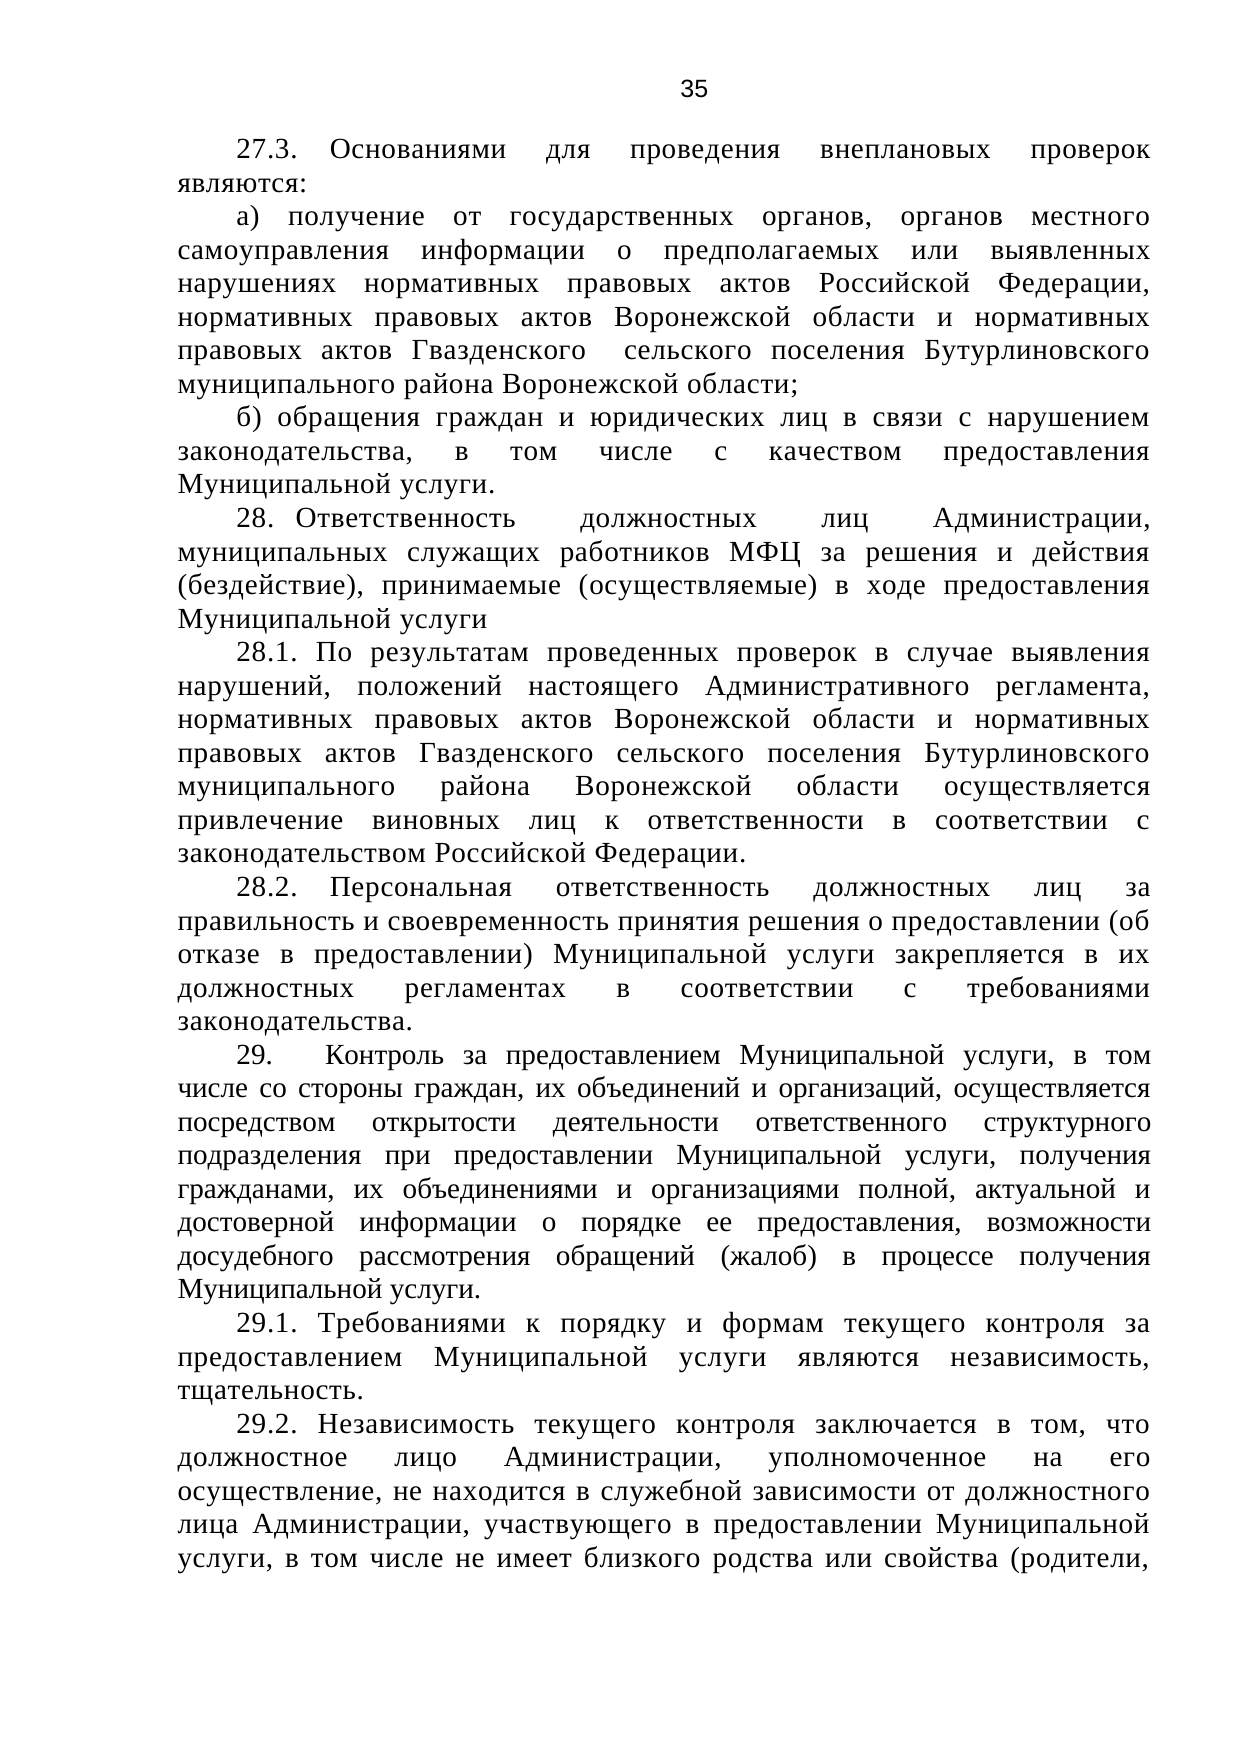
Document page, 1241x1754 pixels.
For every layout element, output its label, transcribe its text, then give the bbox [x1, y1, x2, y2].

text б) обращения граждан и юридических лиц в связи с нарушением законодательства, в том числе с качеством предоставления Муниципальной услуги. [177, 399, 1152, 500]
list Ответственность должностных лиц Администрации, муниципальных служащих работников МФЦ за решения и действия (бездействие), принимаемые (осуществляемые) в ходе предоставления Муниципальной услуги [177, 500, 1152, 634]
text 28.1. По результатам проведенных проверок в случае выявления нарушений, положений настоящего Административного регламента, нормативных правовых актов Воронежской области и нормативных правовых актов Гвазденского сельского поселения Бутурлиновского муниципального района Воронежской области осуществляется привлечение виновных лиц к ответственности в соответствии с законодательством Российской Федерации. [177, 634, 1152, 869]
list Контроль за предоставлением Муниципальной услуги, в том числе со стороны граждан, их объединений и организаций, осуществляется посредством открытости деятельности ответственного структурного подразделения при предоставлении Муниципальной услуги, получения гражданами, их объединениями и организациями полной, актуальной и достоверной информации о порядке ее предоставления, возможности досудебного рассмотрения обращений (жалоб) в процессе получения Муниципальной услуги. [177, 1037, 1152, 1305]
text 29.1. Требованиями к порядку и формам текущего контроля за предоставлением Муниципальной услуги являются независимость, тщательность. [177, 1305, 1152, 1406]
list Персональная ответственность должностных лиц за правильность и своевременность принятия решения о предоставлении (об отказе в предоставлении) Муниципальной услуги закрепляется в их должностных регламентах в соответствии с требованиями законодательства. [177, 869, 1152, 1037]
list Основаниями для проведения внеплановых проверок являются: [177, 131, 1152, 198]
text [177, 1406, 1152, 1573]
text а) получение от государственных органов, органов местного самоуправления информации о предполагаемых или выявленных нарушениях нормативных правовых актов Российской Федерации, нормативных правовых актов Воронежской области и нормативных правовых актов Гвазденского сельского поселения Бутурлиновского муниципального района Воронежской области; [177, 198, 1152, 399]
